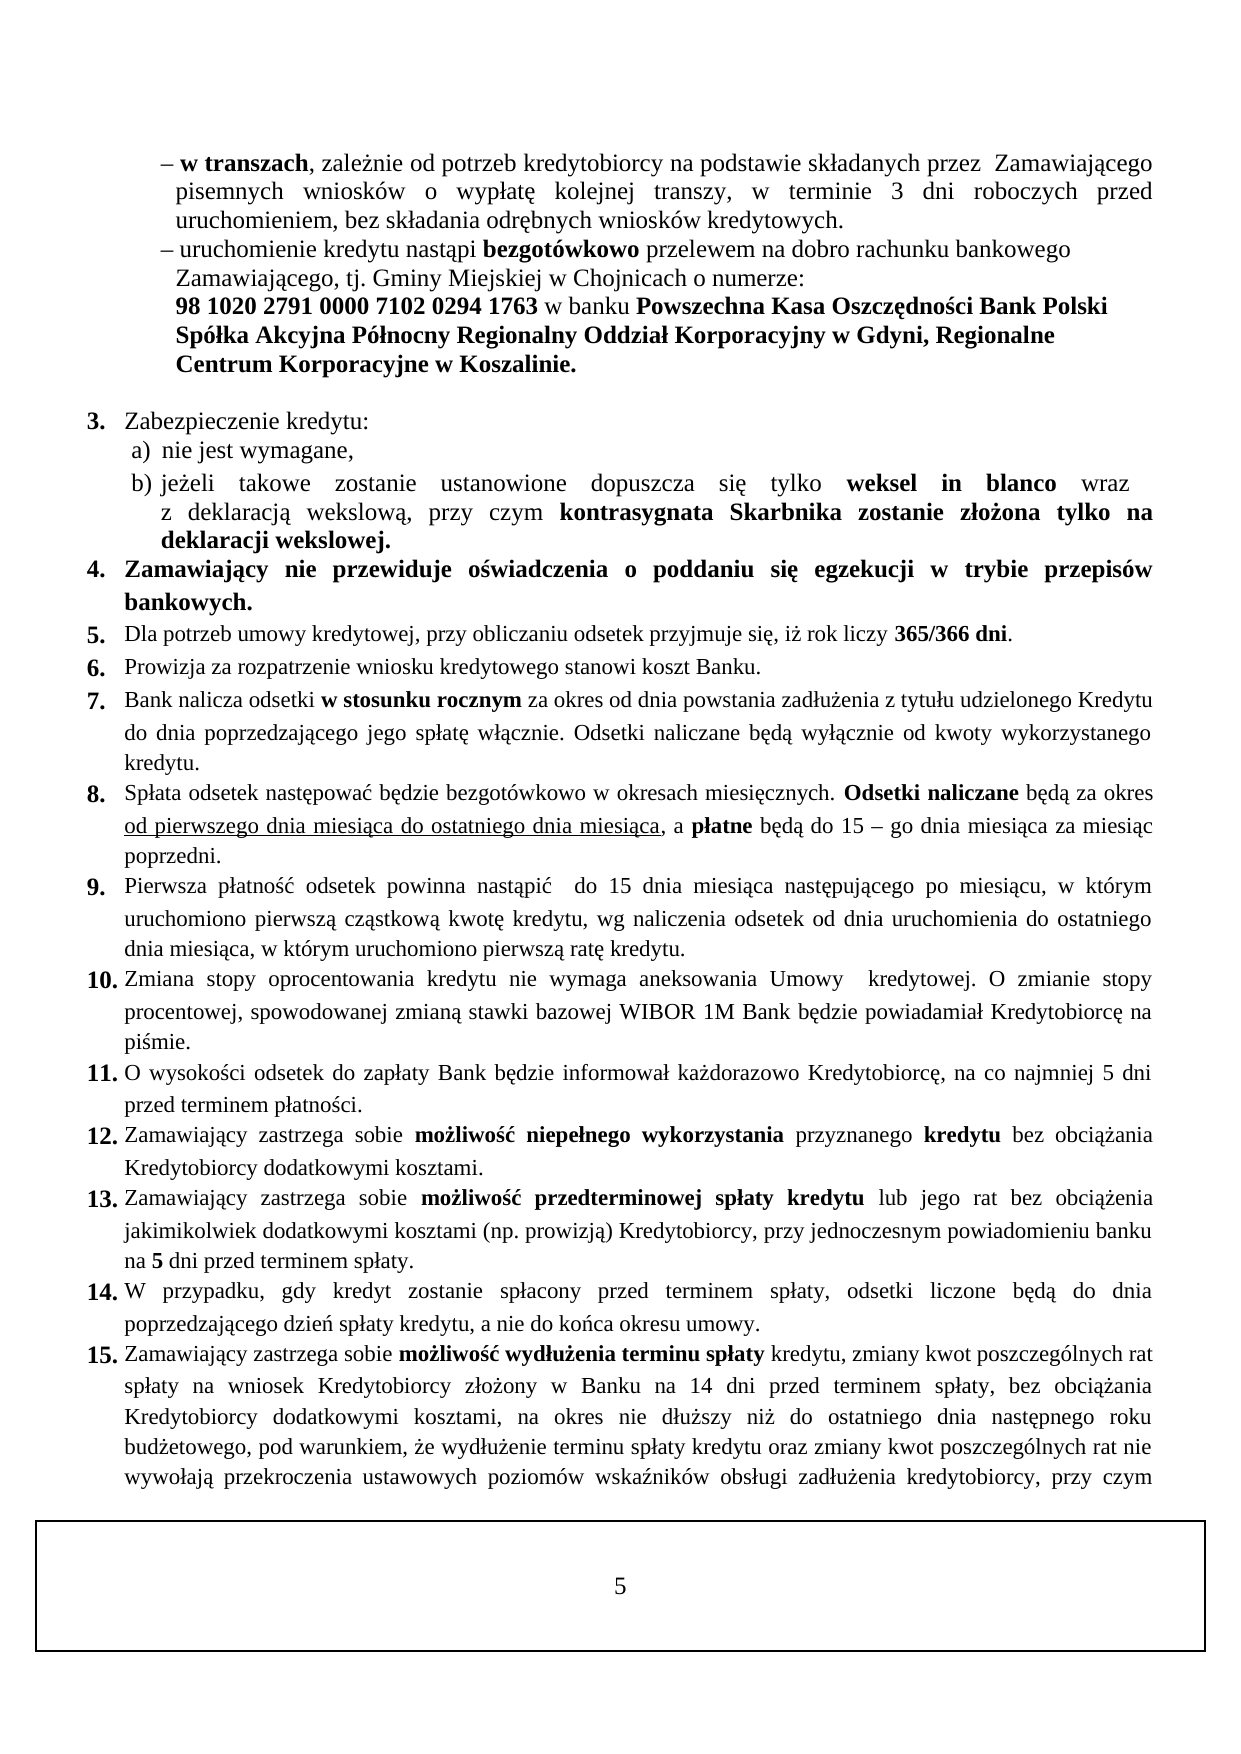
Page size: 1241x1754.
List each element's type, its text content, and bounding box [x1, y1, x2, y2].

list nie jest wymagane, [131, 435, 1153, 464]
list Dla potrzeb umowy kredytowej, przy obliczaniu odsetek przyjmuje się, iż rok liczy 365/366 dni. [87, 620, 1153, 649]
list Zmiana stopy oprocentowania kredytu nie wymaga aneksowania Umowy kredytowej. O zmianie stopy procentowej, spowodowanej zmianą stawki bazowej WIBOR 1M Bank będzie powiadamiał Kredytobiorcę na piśmie. [87, 966, 1153, 1055]
text – uruchomienie kredytu nastąpi bezgotówkowo przelewem na dobro rachunku bankowego Zamawiającego, tj. Gminy Miejskiej w Chojnicach o numerze: 98 1020 2791 0000 7102 0294 1763 w banku Powszechna Kasa Oszczędności Bank Polski Spółka Akcyjna Północny Regionalny Oddział Korporacyjny w Gdyni, Regionalne Centrum Korporacyjne w Koszalinie. [161, 234, 1153, 378]
list Pierwsza płatność odsetek powinna nastąpić do 15 dnia miesiąca następującego po miesiącu, w którym uruchomiono pierwszą cząstkową kwotę kredytu, wg naliczenia odsetek od dnia uruchomienia do ostatniego dnia miesiąca, w którym uruchomiono pierwszą ratę kredytu. [87, 872, 1153, 962]
list Prowizja za rozpatrzenie wniosku kredytowego stanowi koszt Banku. [87, 653, 1153, 682]
list Zabezpieczenie kredytu: [87, 406, 1153, 435]
list Zamawiający zastrzega sobie możliwość niepełnego wykorzystania przyznanego kredytu bez obciążania Kredytobiorcy dodatkowymi kosztami. [87, 1121, 1153, 1180]
list Spłata odsetek następować będzie bezgotówkowo w okresach miesięcznych. Odsetki naliczane będą za okres od pierwszego dnia miesiąca do ostatniego dnia miesiąca, a płatne będą do 15 – go dnia miesiąca za miesiąc poprzedni. [87, 779, 1153, 869]
text – w transzach, zależnie od potrzeb kredytobiorcy na podstawie składanych przez Zamawiającego pisemnych wniosków o wypłatę kolejnej transzy, w terminie 3 dni roboczych przed uruchomieniem, bez składania odrębnych wniosków kredytowych. [161, 148, 1153, 234]
list Bank nalicza odsetki w stosunku rocznym za okres od dnia powstania zadłużenia z tytułu udzielonego Kredytu do dnia poprzedzającego jego spłatę włącznie. Odsetki naliczane będą wyłącznie od kwoty wykorzystanego kredytu. [87, 686, 1153, 776]
list Zamawiający nie przewiduje oświadczenia o poddaniu się egzekucji w trybie przepisów bankowych. [87, 554, 1153, 616]
list W przypadku, gdy kredyt zostanie spłacony przed terminem spłaty, odsetki liczone będą do dnia poprzedzającego dzień spłaty kredytu, a nie do końca okresu umowy. [87, 1277, 1153, 1336]
list jeżeli takowe zostanie ustanowione dopuszcza się tylko weksel in blanco wraz z deklaracją wekslową, przy czym kontrasygnata Skarbnika zostanie złożona tylko na deklaracji wekslowej. [131, 468, 1153, 554]
list Zamawiający zastrzega sobie możliwość przedterminowej spłaty kredytu lub jego rat bez obciążenia jakimikolwiek dodatkowymi kosztami (np. prowizją) Kredytobiorcy, przy jednoczesnym powiadomieniu banku na 5 dni przed terminem spłaty. [87, 1184, 1153, 1273]
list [87, 1340, 1153, 1489]
list O wysokości odsetek do zapłaty Bank będzie informował każdorazowo Kredytobiorcę, na co najmniej 5 dni przed terminem płatności. [87, 1058, 1153, 1117]
